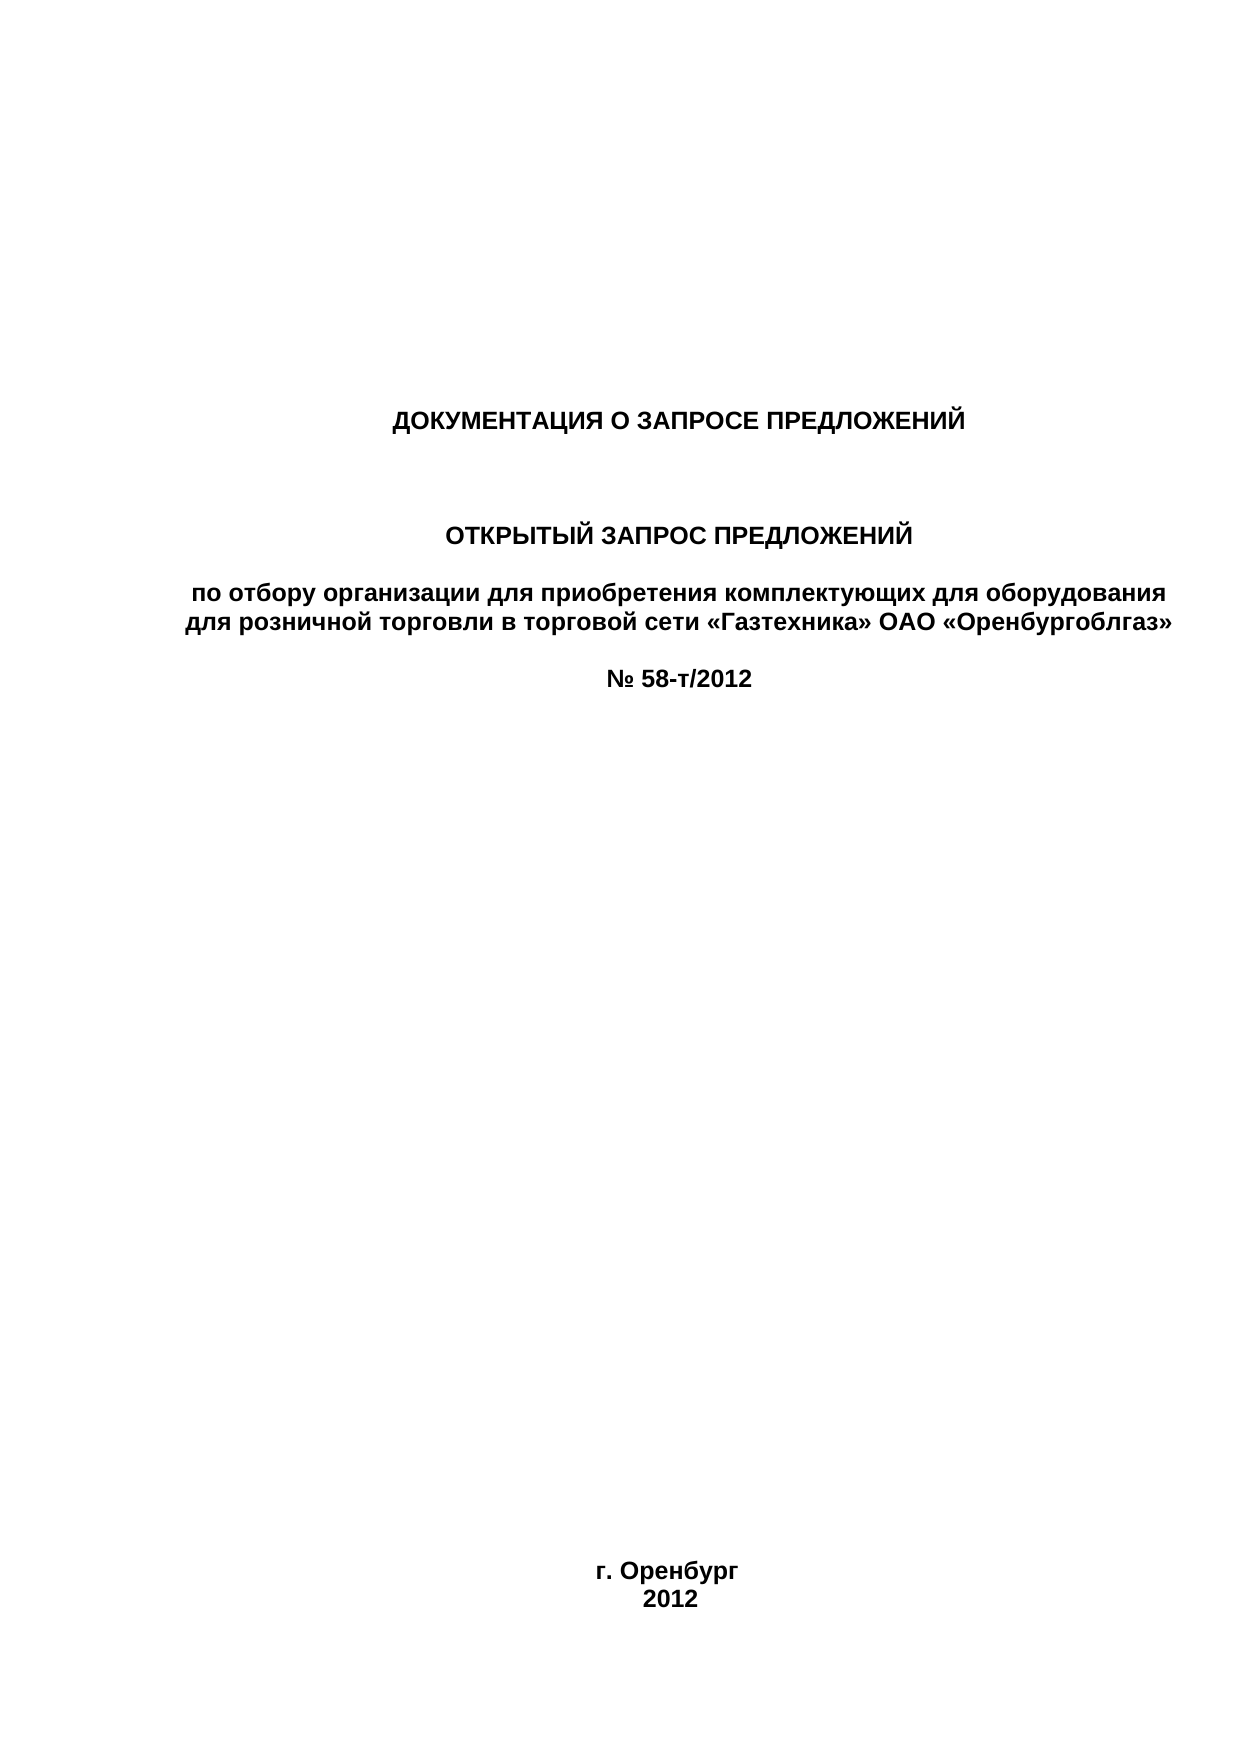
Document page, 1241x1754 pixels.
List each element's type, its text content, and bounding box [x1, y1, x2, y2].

text по отбору организации для приобретения комплектующих для оборудования для розничной торговли в торговой сети «Газтехника» ОАО «Оренбургоблгаз» [177, 578, 1181, 636]
text 2012 [177, 1584, 852, 1613]
text № 58-т/2012 [177, 664, 1181, 693]
text ОТКРЫТЫЙ ЗАПРОС ПРЕДЛОЖЕНИЙ [177, 521, 1181, 549]
text г. Оренбург [177, 1556, 852, 1584]
text ДОКУМЕНТАЦИЯ О ЗАПРОСЕ ПРЕДЛОЖЕНИЙ [177, 406, 1181, 434]
